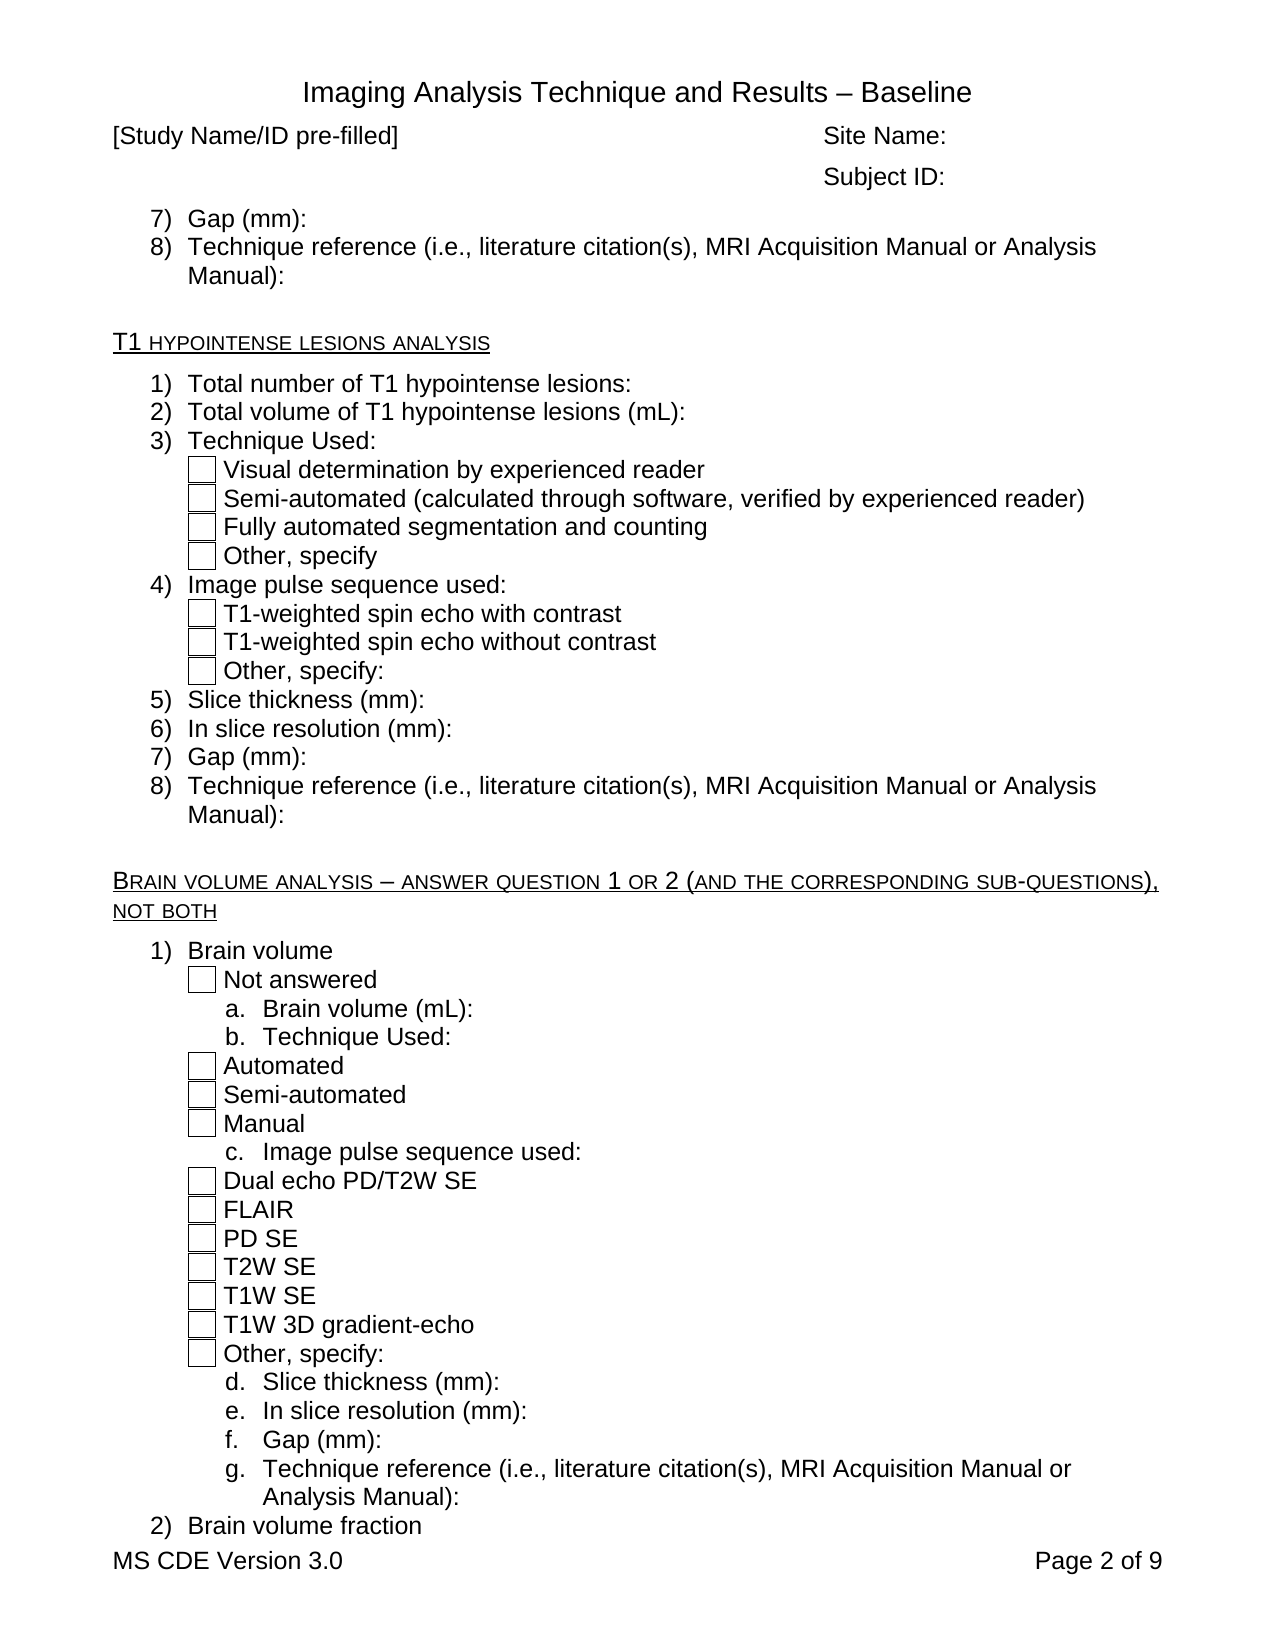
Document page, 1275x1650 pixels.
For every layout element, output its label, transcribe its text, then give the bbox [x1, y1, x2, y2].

list Automated [187, 1051, 1162, 1080]
list Technique reference (i.e., literature citation(s), MRI Acquisition Manual or Analysis Manual): [225, 1453, 1162, 1511]
list Dual echo PD/T2W SE [187, 1166, 1162, 1195]
list Manual [187, 1108, 1162, 1137]
list T1W SE [187, 1281, 1162, 1310]
list Brain volume [150, 936, 1162, 965]
list Total volume of T1 hypointense lesions (mL): [150, 397, 1162, 426]
list Slice thickness (mm): [225, 1367, 1162, 1396]
list T1W 3D gradient-echo [187, 1310, 1162, 1338]
list Image pulse sequence used: [150, 570, 1162, 598]
list Brain volume (mL): [225, 993, 1162, 1022]
list T1-weighted spin echo with contrast [187, 598, 1162, 627]
list Technique reference (i.e., literature citation(s), MRI Acquisition Manual or Analysis Manual): [150, 232, 1162, 290]
list Other, specify: [187, 656, 1162, 685]
list Gap (mm): [225, 1425, 1162, 1453]
list Other, specify [187, 541, 1162, 570]
list PD SE [187, 1223, 1162, 1252]
list FLAIR [187, 1195, 1162, 1223]
list Technique Used: [150, 426, 1162, 455]
list Technique reference (i.e., literature citation(s), MRI Acquisition Manual or Analysis Manual): [150, 771, 1162, 828]
list Other, specify: [187, 1338, 1162, 1367]
list Gap (mm): [150, 742, 1162, 771]
list T2W SE [187, 1252, 1162, 1281]
list Fully automated segmentation and counting [187, 512, 1162, 541]
list Total number of T1 hypointense lesions: [150, 368, 1162, 397]
list Not answered [187, 965, 1162, 993]
list Brain volume fraction [150, 1511, 1162, 1540]
list In slice resolution (mm): [150, 713, 1162, 742]
list Image pulse sequence used: [225, 1137, 1162, 1166]
list In slice resolution (mm): [225, 1396, 1162, 1425]
subtitle Brain volume analysis – answer question 1 or 2 (and the corresponding sub-questions), not both [112, 866, 1162, 923]
list Technique Used: [225, 1022, 1162, 1051]
list T1-weighted spin echo without contrast [187, 627, 1162, 656]
list Slice thickness (mm): [150, 685, 1162, 713]
list Semi-automated (calculated through software, verified by experienced reader) [187, 483, 1162, 512]
list Semi-automated [187, 1080, 1162, 1108]
list Visual determination by experienced reader [187, 455, 1162, 483]
subtitle T1 hypointense lesions analysis [112, 327, 1162, 356]
list Gap (mm): [150, 203, 1162, 232]
